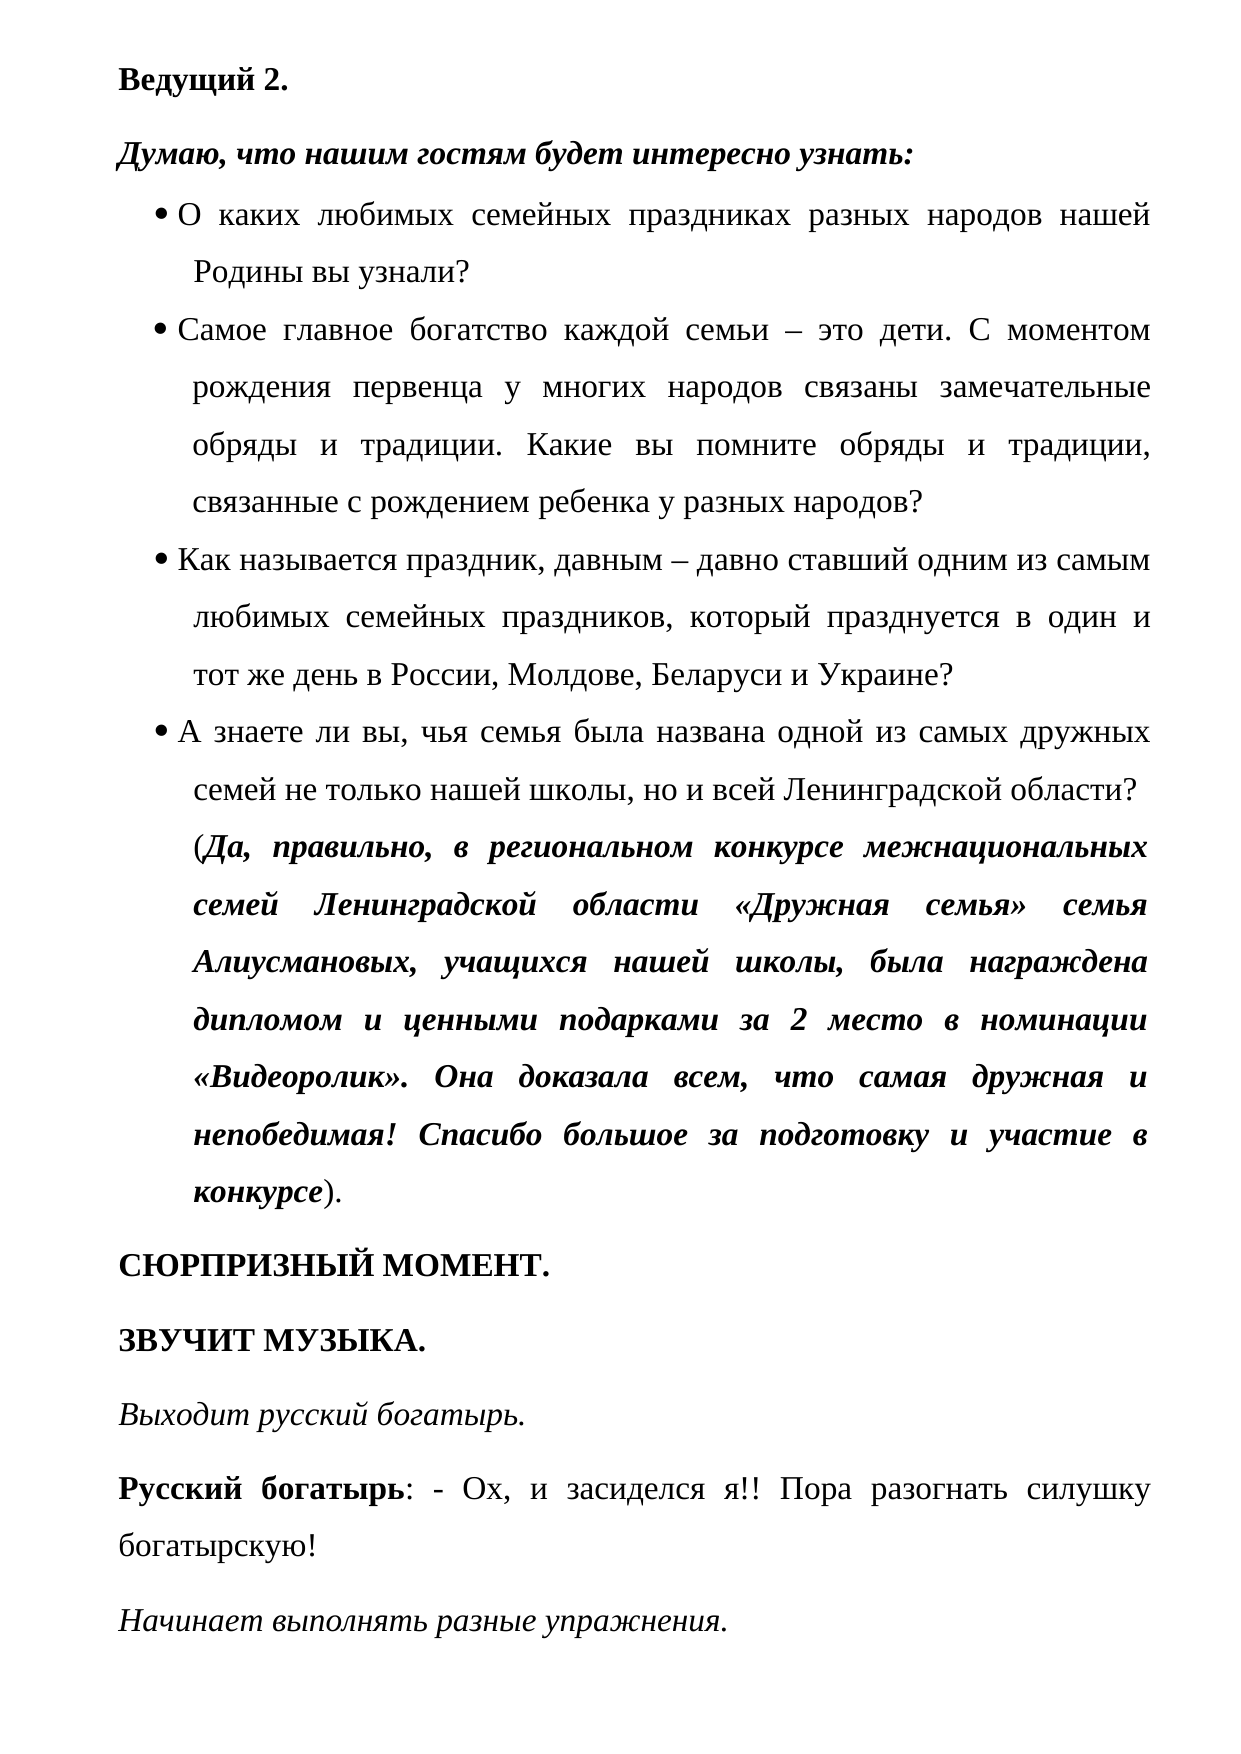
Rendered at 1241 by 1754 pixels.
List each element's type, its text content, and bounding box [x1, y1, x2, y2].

text Думаю, что нашим гостям будет интересно узнать: [118, 133, 1152, 172]
text СЮРПРИЗНЫЙ МОМЕНТ. [118, 1246, 1152, 1284]
text Выходит русский богатырь. [118, 1394, 1152, 1432]
list Самое главное богатство каждой семьи – это дети. С моментом рождения первенца у многих народов связаны замечательные обряды и традиции. Какие вы помните обряды и традиции, связанные с рождением ребенка у разных народов? [154, 309, 1152, 520]
list Как называется праздник, давным – давно ставший одним из самым любимых семейных праздников, который празднуется в один и тот же день в России, Молдове, Беларуси и Украине? [156, 539, 1152, 692]
text ЗВУЧИТ МУЗЫКА. [118, 1320, 1152, 1358]
text Ведущий 2. [118, 59, 1152, 97]
list (Да, правильно, в региональном конкурсе межнациональных семей Ленинградской области «Дружная семья» семья Алиусмановых, учащихся нашей школы, была награждена дипломом и ценными подарками за 2 место в номинации «Видеоролик». Она доказала всем, что самая дружная и непобедимая! Спасибо большое за подготовку и участие в конкурсе). [193, 826, 1152, 1210]
list А знаете ли вы, чья семья была названа одной из самых дружных семей не только нашей школы, но и всей Ленинградской области? [156, 711, 1152, 807]
list О каких любимых семейных праздниках разных народов нашей Родины вы узнали? [156, 194, 1152, 290]
text Русский богатырь: - Ох, и засиделся я!! Пора разогнать силушку богатырскую! [118, 1468, 1152, 1564]
text Начинает выполнять разные упражнения. [118, 1600, 1152, 1638]
